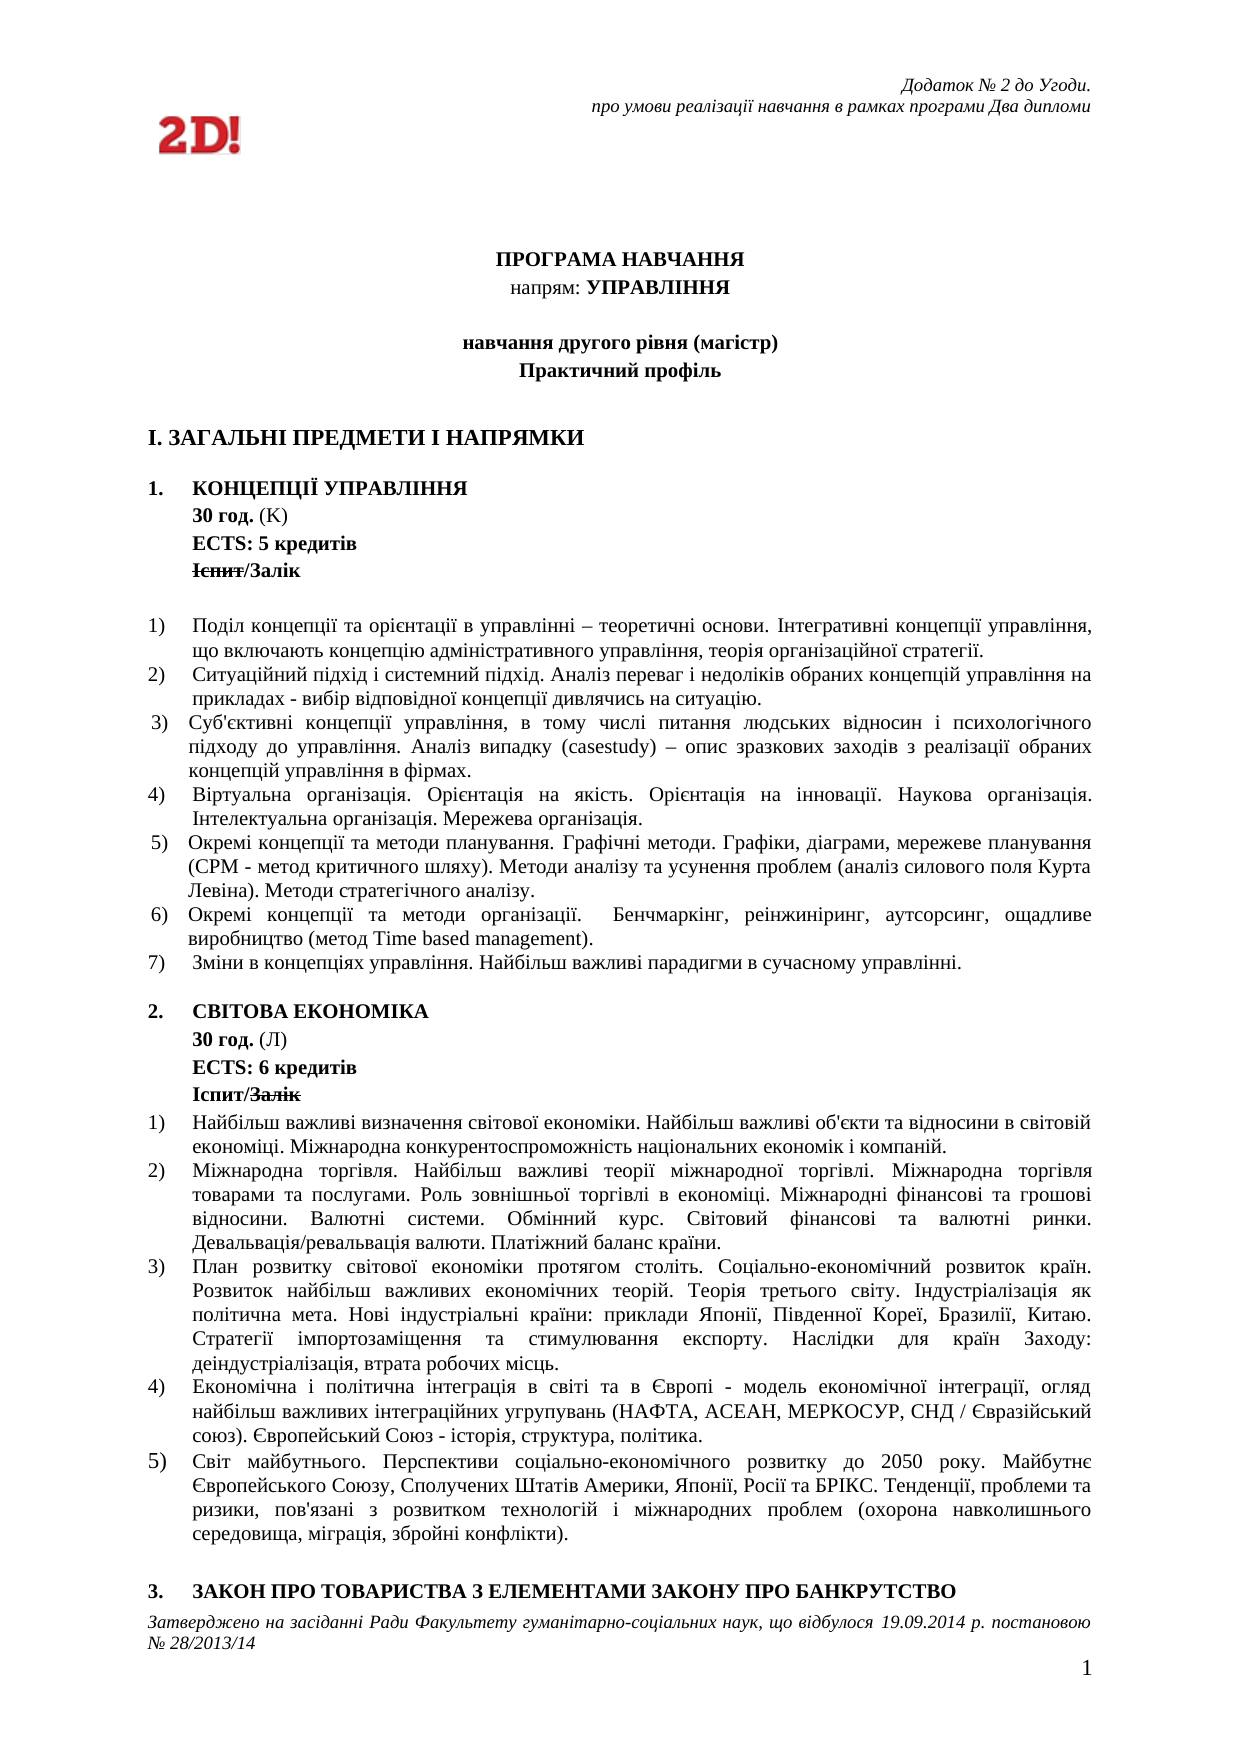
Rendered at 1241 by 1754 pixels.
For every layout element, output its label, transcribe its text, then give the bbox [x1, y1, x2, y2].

list Зміни в концепціях управління. Найбільш важливі парадигми в сучасному управлінні. [148, 950, 1092, 974]
list Світ майбутнього. Перспективи соціально-економічного розвитку до 2050 року. Майбутнє Європейського Союзу, Сполучених Штатів Америки, Японії, Росії та БРІКС. Тенденції, проблеми та ризики, пов'язані з розвитком технологій і міжнародних проблем (охорона навколишнього середовища, міграція, збройні конфлікти). [148, 1447, 1092, 1545]
list Окремі концепції та методи планування. Графічні методи. Графіки, діаграми, мережеве планування (CPM - метод критичного шляху). Методи аналізу та усунення проблем (аналіз силового поля Курта Левіна). Методи стратегічного аналізу. [151, 830, 1092, 902]
list Економічна і політична інтеграція в світі та в Європі - модель економічної інтеграції, огляд найбільш важливих інтеграційних угрупувань (НАФТА, АСЕАН, МЕРКОСУР, СНД / Євразійський союз). Європейський Союз - історія, структура, політика. [148, 1374, 1092, 1447]
picture [158, 116, 242, 156]
list План розвитку світової економіки протягом століть. Соціально-економічний розвиток країн. Розвиток найбільш важливих економічних теорій. Теорія третього світу. Індустріалізація як політична мета. Нові індустріальні країни: приклади Японії, Південної Кореї, Бразилії, Китаю. Стратегії імпортозаміщення та стимулювання експорту. Наслідки для країн Заходу: деіндустріалізація, втрата робочих місць. [148, 1254, 1092, 1374]
list Суб'єктивні концепції управління, в тому числі питання людських відносин і психологічного підходу до управління. Аналіз випадку (casestudy) – опис зразкових заходів з реалізації обраних концепцій управління в фірмах. [151, 710, 1092, 782]
list СВІТОВА ЕКОНОМІКА [148, 999, 1092, 1023]
list Поділ концепції та орієнтації в управлінні – теоретичні основи. Інтегративні концепції управління, що включають концепцію адміністративного управління, теорія організаційної стратегії. [148, 613, 1092, 662]
text Практичний профіль [148, 358, 1092, 382]
list ЗАКОН ПРО ТОВАРИСТВА З ЕЛЕМЕНТАМИ ЗАКОНУ ПРО БАНКРУТСТВО [148, 1579, 1092, 1603]
text напрям: УПРАВЛІННЯ [148, 275, 1092, 299]
list ECTS: 6 кредитів [192, 1054, 1092, 1079]
list Міжнародна торгівля. Найбільш важливі теорії міжнародної торгівлі. Міжнародна торгівля товарами та послугами. Роль зовнішньої торгівлі в економіці. Міжнародні фінансові та грошові відносини. Валютні системи. Обмінний курс. Світовий фінансові та валютні ринки. Девальвація/ревальвація валюти. Платіжний баланс країни. [148, 1158, 1092, 1254]
text 30 год. (K) [192, 503, 1092, 527]
list Найбільш важливі визначення світової економіки. Найбільш важливі об'єкти та відносини в світовій економіці. Міжнародна конкурентоспроможність національних економік і компаній. [148, 1110, 1092, 1158]
text ПРОГРАМА НАВЧАННЯ [148, 247, 1092, 271]
list Окремі концепції та методи організації. Бенчмаркінг, реінжиніринг, аутсорсинг, ощадливе виробництво (метод Time based management). [151, 902, 1092, 950]
text ECTS: 5 кредитів [192, 531, 1092, 555]
list Віртуальна організація. Орієнтація на якість. Орієнтація на інновації. Наукова організація. Інтелектуальна організація. Мережева організація. [148, 782, 1092, 830]
text I. ЗАГАЛЬНІ ПРЕДМЕТИ І НАПРЯМКИ [148, 424, 1092, 450]
list Ситуаційний підхід і системний підхід. Аналіз переваг і недоліків обраних концепцій управління на прикладах - вибір відповідної концепції дивлячись на ситуацію. [148, 662, 1092, 710]
text Іспит/Залік [192, 558, 1092, 582]
text навчання другого рівня (магістр) [148, 330, 1092, 354]
list 30 год. (Л) [192, 1027, 1092, 1051]
list КОНЦЕПЦІЇ УПРАВЛІННЯ [148, 475, 1092, 499]
text Іспит/Залік [192, 1082, 1092, 1106]
